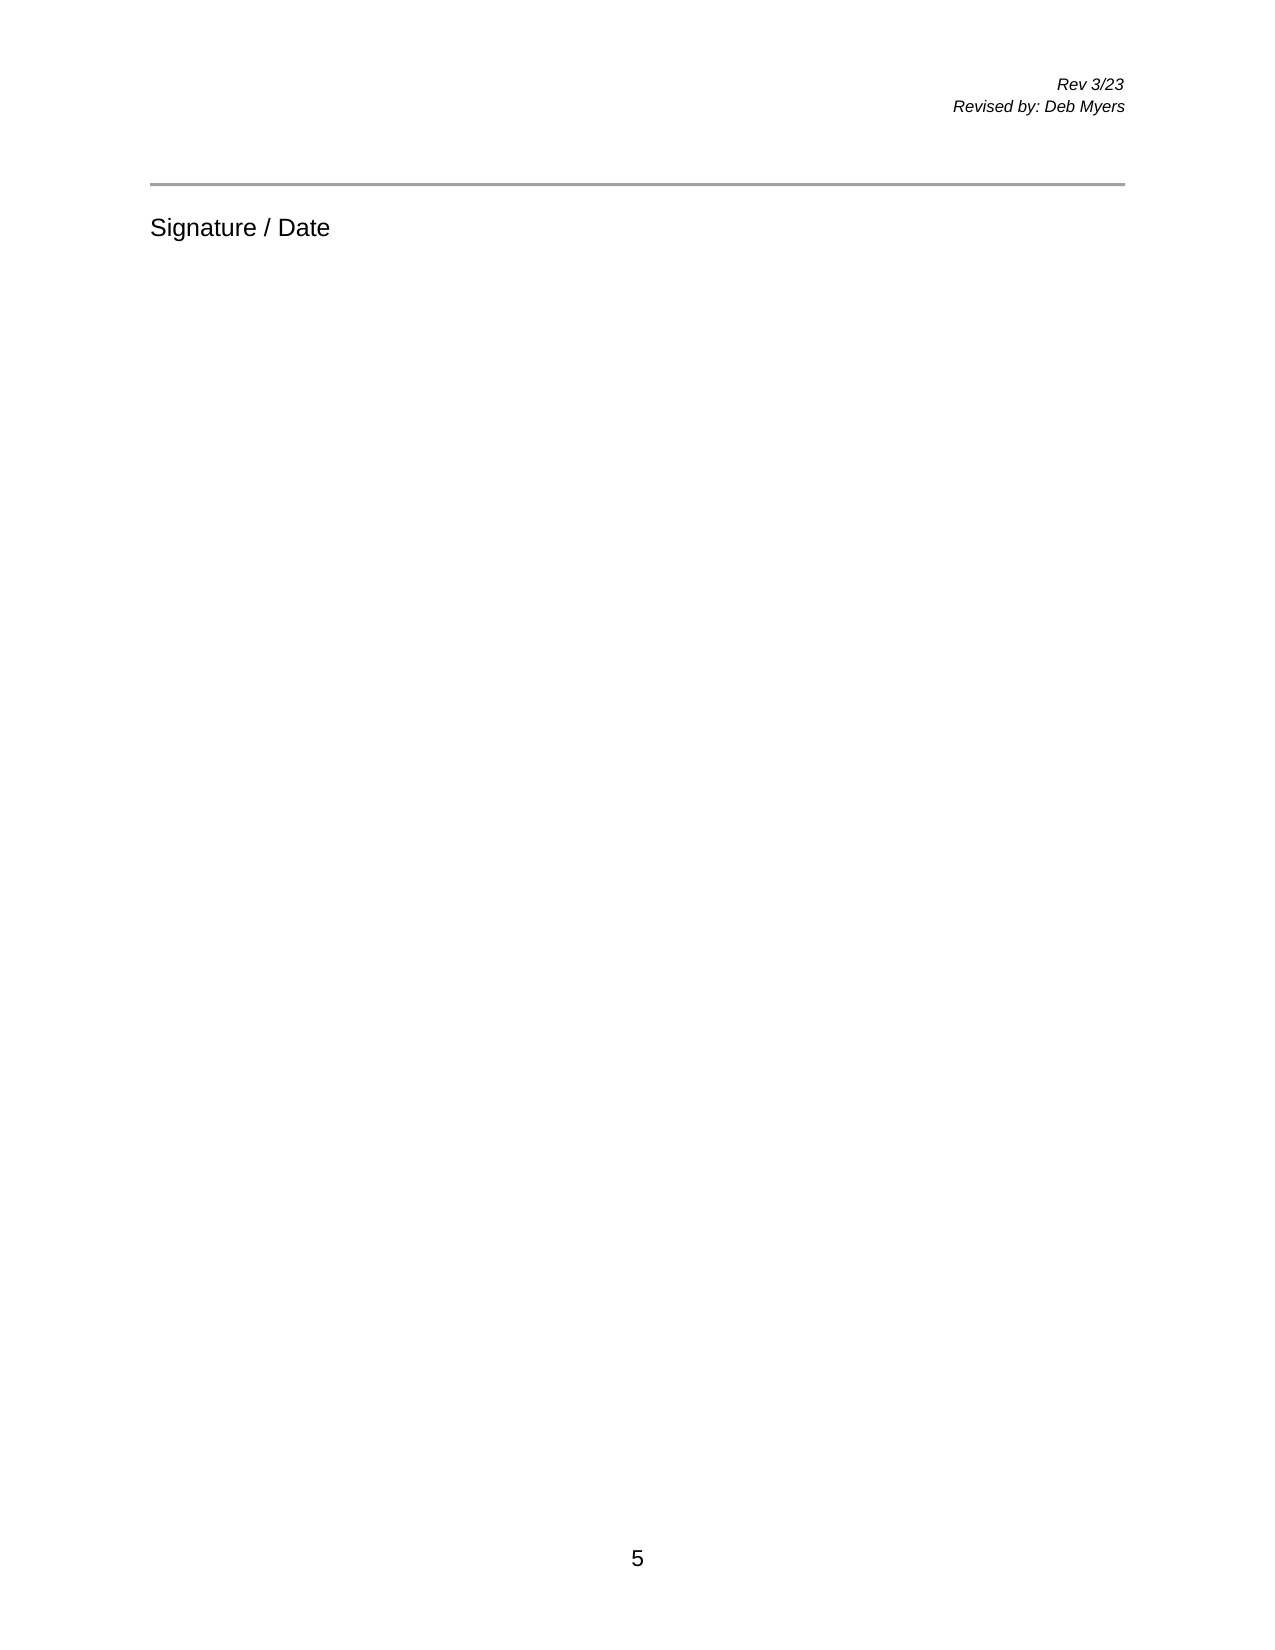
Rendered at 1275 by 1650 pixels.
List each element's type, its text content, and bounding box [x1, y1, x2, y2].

text Signature / Date [150, 213, 1125, 242]
